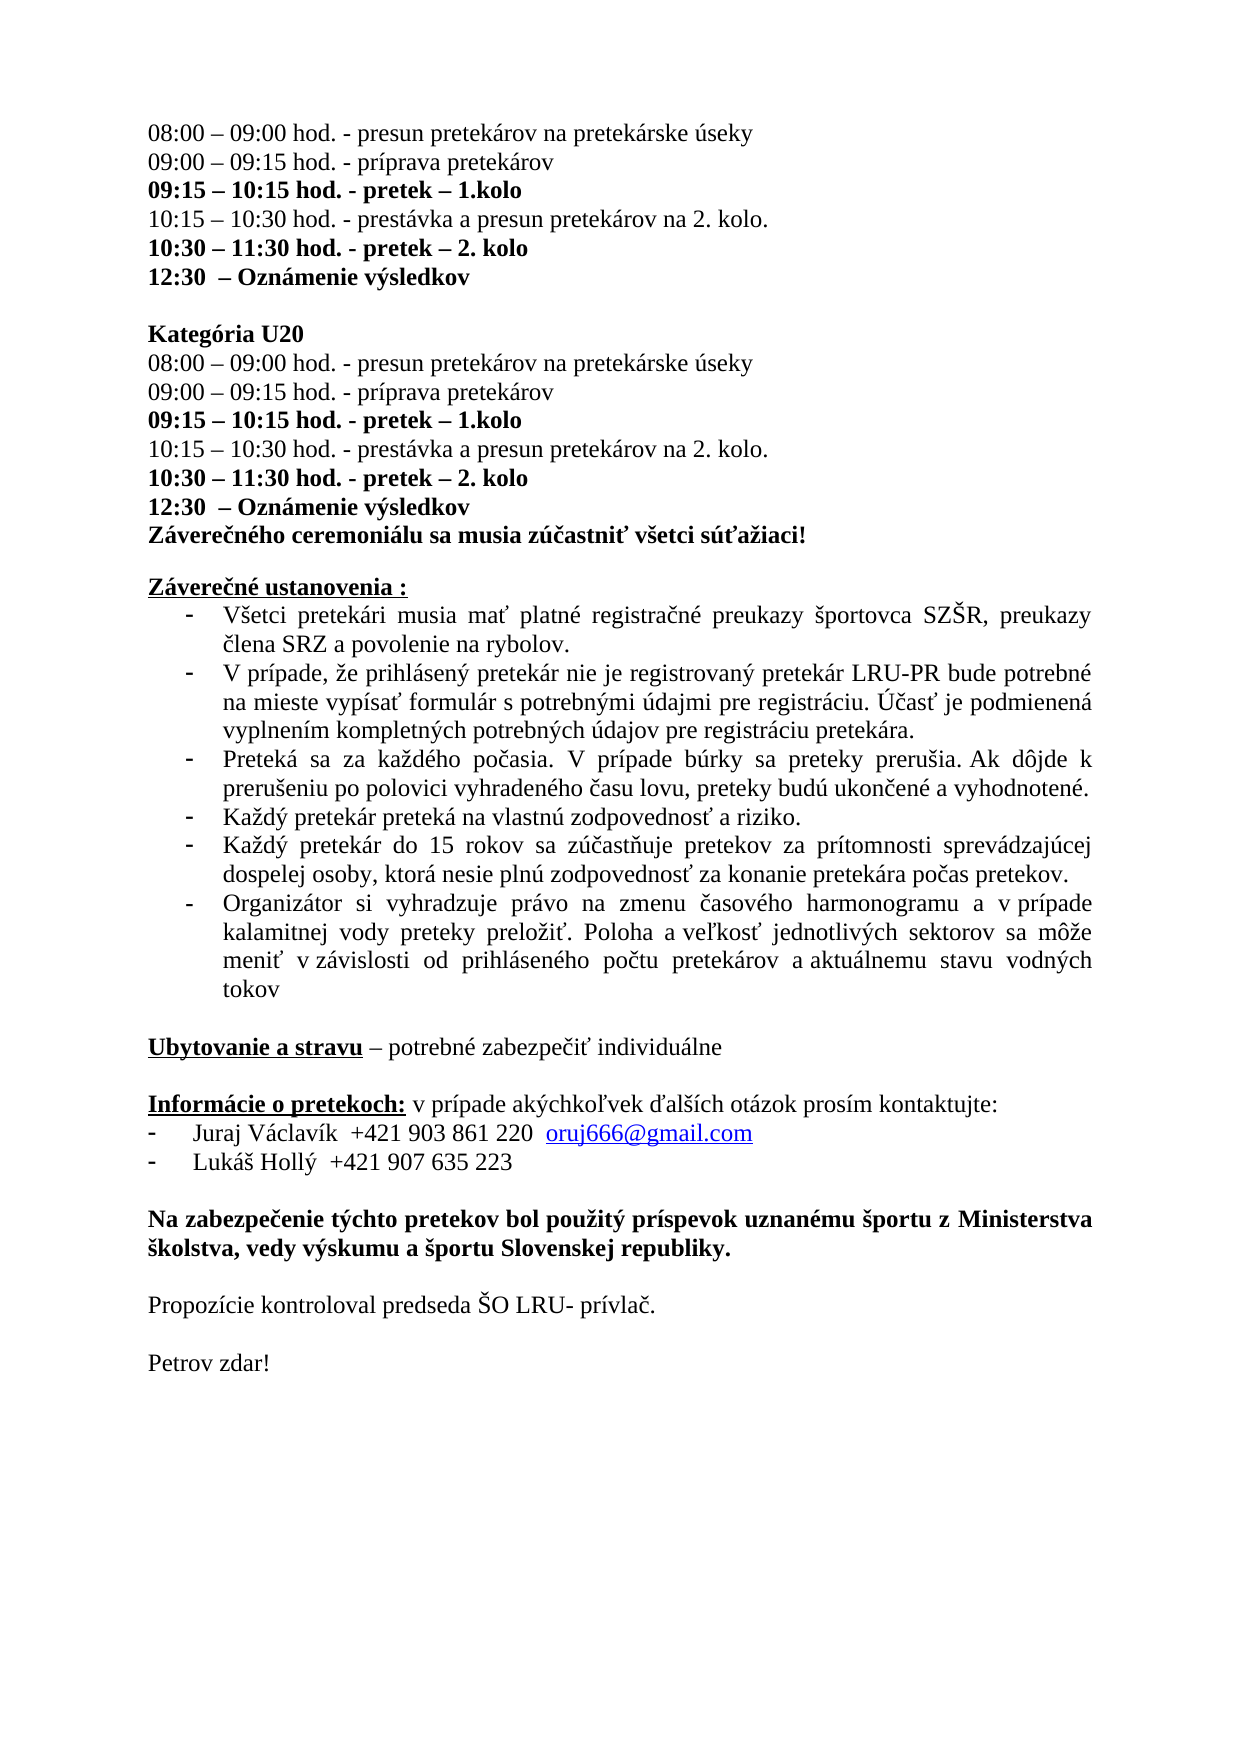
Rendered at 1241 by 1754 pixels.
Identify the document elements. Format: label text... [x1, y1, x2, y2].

text Kategória U20 [148, 319, 1092, 348]
text 09:00 – 09:15 hod. - príprava pretekárov [148, 147, 1092, 176]
text Propozície kontroloval predseda ŠO LRU- prívlač. [148, 1290, 1092, 1319]
text 10:15 – 10:30 hod. - prestávka a presun pretekárov na 2. kolo. [148, 434, 1092, 463]
list Juraj Václavík +421 903 861 220 oruj666@gmail.com [148, 1118, 1092, 1147]
text 09:15 – 10:15 hod. - pretek – 1.kolo [148, 406, 1092, 434]
text 10:15 – 10:30 hod. - prestávka a presun pretekárov na 2. kolo. [148, 204, 1092, 233]
text 09:00 – 09:15 hod. - príprava pretekárov [148, 377, 1092, 406]
text 12:30 – Oznámenie výsledkov [148, 492, 1092, 521]
list Všetci pretekári musia mať platné registračné preukazy športovca SZŠR, preukazy člena SRZ a povolenie na rybolov. [185, 600, 1092, 658]
list Organizátor si vyhradzuje právo na zmenu časového harmonogramu a v prípade kalamitnej vody preteky preložiť. Poloha a veľkosť jednotlivých sektorov sa môže meniť v závislosti od prihláseného počtu pretekárov a aktuálnemu stavu vodných tokov [185, 888, 1092, 1003]
text 08:00 – 09:00 hod. - presun pretekárov na pretekárske úseky [148, 348, 1092, 377]
text 12:30 – Oznámenie výsledkov [148, 262, 1092, 291]
list Každý pretekár preteká na vlastnú zodpovednosť a riziko. [185, 802, 1092, 830]
text Na zabezpečenie týchto pretekov bol použitý príspevok uznanému športu z Ministerstva školstva, vedy výskumu a športu Slovenskej republiky. [148, 1204, 1092, 1262]
list Každý pretekár do 15 rokov sa zúčastňuje pretekov za prítomnosti sprevádzajúcej dospelej osoby, ktorá nesie plnú zodpovednosť za konanie pretekára počas pretekov. [185, 830, 1092, 888]
list Preteká sa za každého počasia. V prípade búrky sa preteky prerušia. Ak dôjde k prerušeniu po polovici vyhradeného času lovu, preteky budú ukončené a vyhodnotené. [185, 744, 1092, 802]
list V prípade, že prihlásený pretekár nie je registrovaný pretekár LRU-PR bude potrebné na mieste vypísať formulár s potrebnými údajmi pre registráciu. Účasť je podmienená vyplnením kompletných potrebných údajov pre registráciu pretekára. [185, 658, 1092, 744]
text Záverečné ustanovenia : [148, 572, 1092, 600]
text Ubytovanie a stravu – potrebné zabezpečiť individuálne [148, 1032, 1092, 1060]
text 10:30 – 11:30 hod. - pretek – 2. kolo [148, 233, 1092, 262]
text Petrov zdar! [148, 1348, 1092, 1377]
text 08:00 – 09:00 hod. - presun pretekárov na pretekárske úseky [148, 118, 1092, 147]
text Záverečného ceremoniálu sa musia zúčastniť všetci súťažiaci! [148, 521, 1092, 549]
text Informácie o pretekoch: v prípade akýchkoľvek ďalších otázok prosím kontaktujte: [148, 1089, 1092, 1118]
list Lukáš Hollý +421 907 635 223 [148, 1147, 1092, 1175]
text 09:15 – 10:15 hod. - pretek – 1.kolo [148, 176, 1092, 204]
text 10:30 – 11:30 hod. - pretek – 2. kolo [148, 463, 1092, 492]
